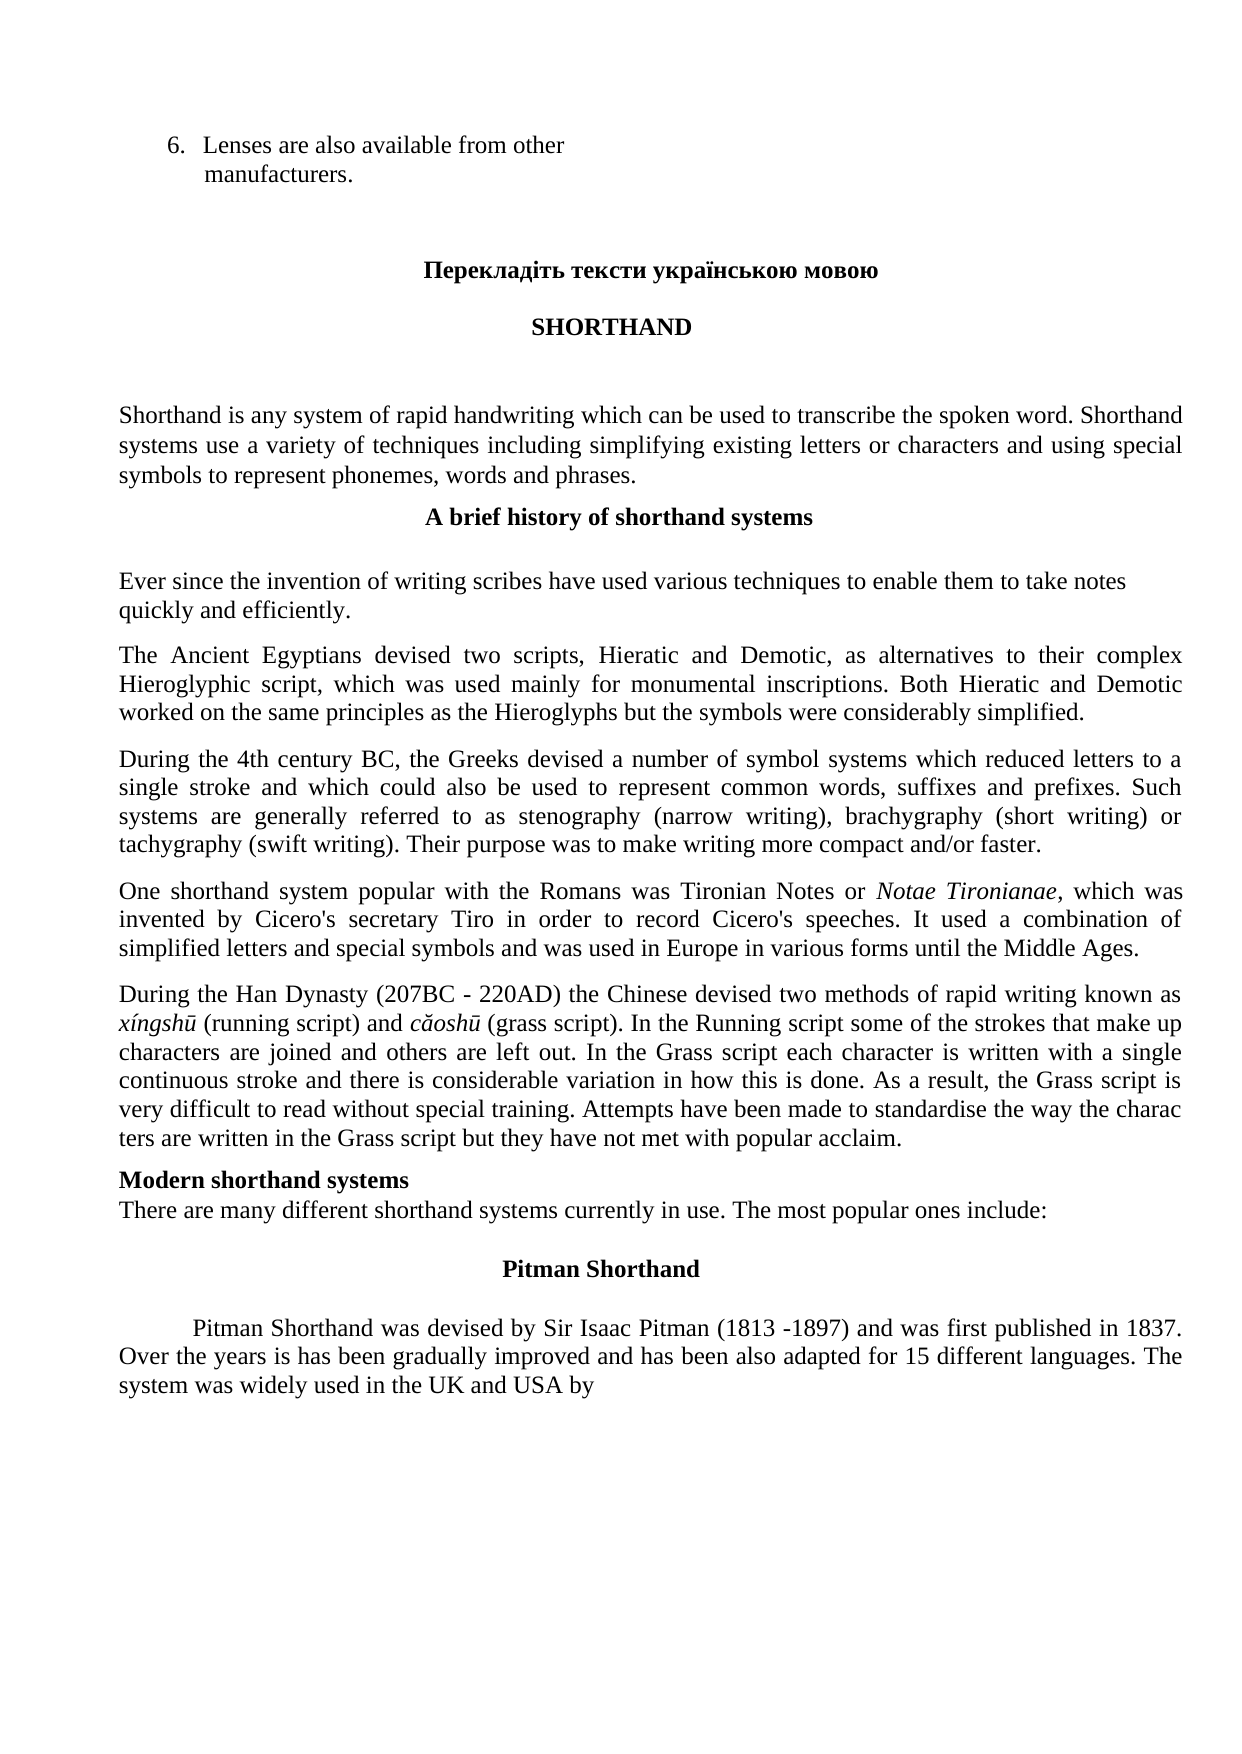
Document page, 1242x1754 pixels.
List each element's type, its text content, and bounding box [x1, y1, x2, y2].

text Modern shorthand systems [119, 1166, 1183, 1194]
text Pitman Shorthand was devised by Sir Isaac Pitman (1813 -1897) and was first published in 1837. Over the years is has been gradually improved and has been also adapted for 15 different languages. The system was widely used in the UK and USA by [119, 1314, 1183, 1398]
text Pitman Shorthand [502, 1254, 1183, 1282]
text A brief history of shorthand systems [425, 502, 1183, 531]
text There are many different shorthand systems currently in use. The most popular ones include: [119, 1196, 1179, 1224]
text One shorthand system popular with the Romans was Tironian Notes or Notae Tironianae, which was invented by Cicero's secretary Tiro in order to record Cicero's speeches. It used a combination of simplified letters and special symbols and was used in Europe in various forms until the Middle Ages. [119, 877, 1183, 962]
list Lenses are also available from other manufacturers. [167, 131, 583, 187]
text Перекладіть тексти українською мовою [119, 255, 1183, 283]
text Shorthand is any system of rapid handwriting which can be used to transcribe the spoken word. Shorthand systems use a variety of techniques including simplifying existing letters or characters and using special symbols to represent phonemes, words and phrases. [119, 401, 1183, 488]
text During the Han Dynasty (207BC - 220AD) the Chinese devised two methods of rapid writing known as xíngshū (running script) and căoshū (grass script). In the Running script some of the strokes that make up characters are joined and others are left out. In the Grass script each character is written with a single continuous stroke and there is considerable variation in how this is done. As a result, the Grass script is very difficult to read without special training. Attempts have been made to standardise the way the charac ters are written in the Grass script but they have not met with popular acclaim. [119, 979, 1183, 1152]
text SHORTHAND [531, 312, 1183, 341]
text The Ancient Egyptians devised two scripts, Hieratic and Demotic, as alternatives to their complex Hieroglyphic script, which was used mainly for monumental inscriptions. Both Hieratic and Demotic worked on the same principles as the Hieroglyphs but the symbols were considerably simplified. [119, 641, 1183, 726]
text During the 4th century BC, the Greeks devised a number of symbol systems which reduced letters to a single stroke and which could also be used to represent common words, suffixes and prefixes. Such systems are generally referred to as stenography (narrow writing), brachygraphy (short writing) or tachygraphy (swift writing). Their purpose was to make writing more compact and/or faster. [119, 745, 1183, 858]
text Ever since the invention of writing scribes have used various techniques to enable them to take notes quickly and efficiently. [119, 567, 1179, 623]
